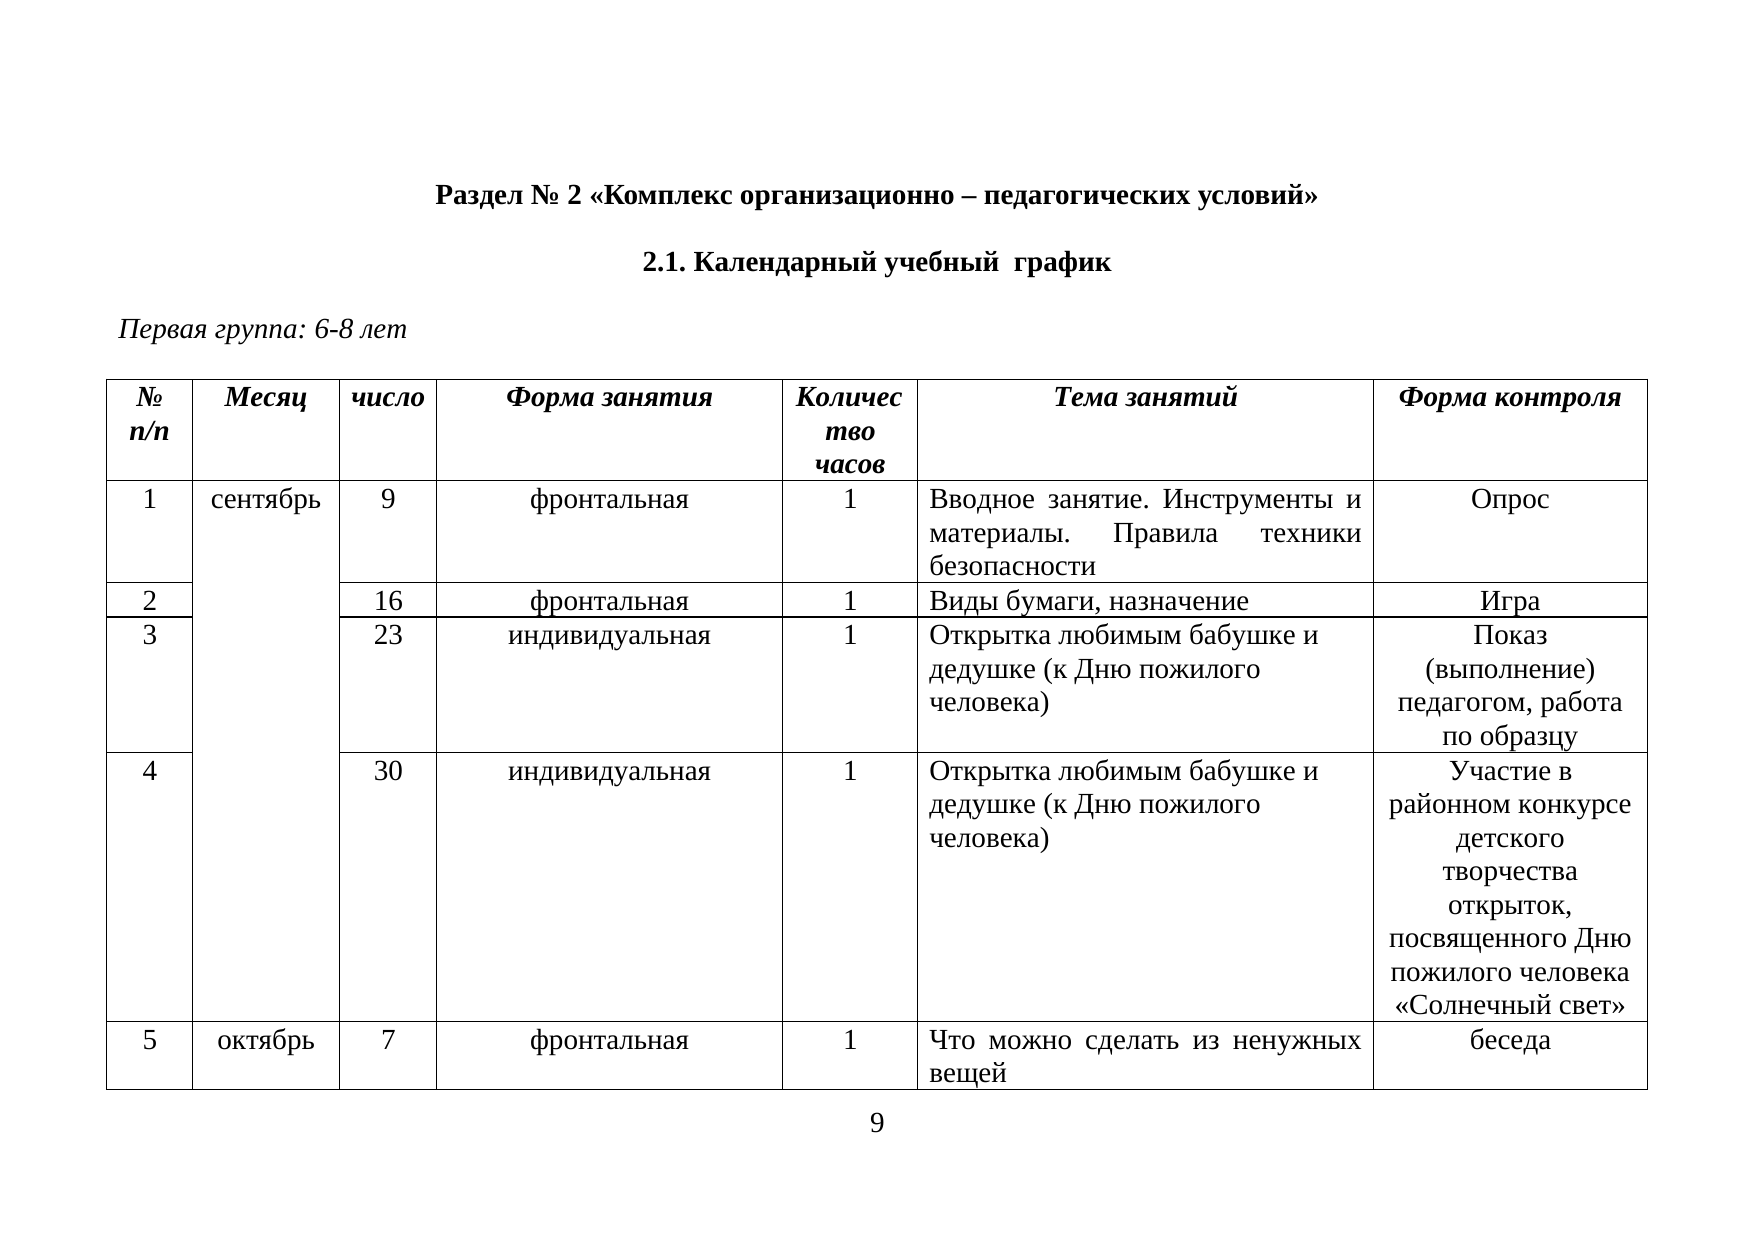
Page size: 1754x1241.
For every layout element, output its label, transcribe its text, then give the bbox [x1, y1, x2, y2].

table_header Форма контроля [1374, 380, 1647, 480]
table_cell 1 [783, 1022, 917, 1089]
table_cell 4 [107, 753, 192, 1021]
table_cell октябрь [193, 1022, 339, 1089]
table_cell 5 [107, 1022, 192, 1089]
table_header Тема занятий [918, 380, 1373, 480]
table_cell фронтальная [437, 1022, 782, 1089]
table_cell Участие в районном конкурсе детского творчества открыток, посвященного Дню пожилого человека «Солнечный свет» [1374, 753, 1647, 1021]
table_cell Опрос [1374, 481, 1647, 582]
table_cell 1 [783, 753, 917, 1021]
table_cell Вводное занятие. Инструменты и материалы. Правила техники безопасности [918, 481, 1373, 582]
table_cell 16 [340, 583, 436, 616]
table_cell сентябрь [193, 481, 339, 1021]
table_cell Виды бумаги, назначение [918, 583, 1373, 616]
text Раздел № 2 «Комплекс организационно – педагогических условий» [118, 177, 1636, 211]
table_header число [340, 380, 436, 480]
table_cell беседа [1374, 1022, 1647, 1089]
table_cell Открытка любимым бабушке и дедушке (к Дню пожилого человека) [918, 618, 1373, 752]
table_cell индивидуальная [437, 618, 782, 752]
table_cell 2 [107, 583, 192, 616]
table_cell Показ (выполнение) педагогом, работа по образцу [1374, 618, 1647, 752]
table_cell 9 [340, 481, 436, 582]
table_cell фронтальная [437, 583, 782, 616]
table_cell Игра [1374, 583, 1647, 616]
table_cell индивидуальная [437, 753, 782, 1021]
table_header Месяц [193, 380, 339, 480]
table_cell фронтальная [437, 481, 782, 582]
text 2.1. Календарный учебный график [118, 244, 1636, 278]
table_header Форма занятия [437, 380, 782, 480]
table_cell 1 [783, 481, 917, 582]
text Первая группа: 6-8 лет [118, 311, 1636, 345]
table_cell Открытка любимым бабушке и дедушке (к Дню пожилого человека) [918, 753, 1373, 1021]
table_cell 1 [783, 583, 917, 616]
table_cell 1 [783, 618, 917, 752]
table_cell Что можно сделать из ненужных вещей [918, 1022, 1373, 1089]
table_header Количество часов [783, 380, 917, 480]
table_cell 3 [107, 618, 192, 752]
table_cell 1 [107, 481, 192, 582]
table_cell 7 [340, 1022, 436, 1089]
table_header № п/п [107, 380, 192, 480]
table_cell 30 [340, 753, 436, 1021]
table_cell 23 [340, 618, 436, 752]
